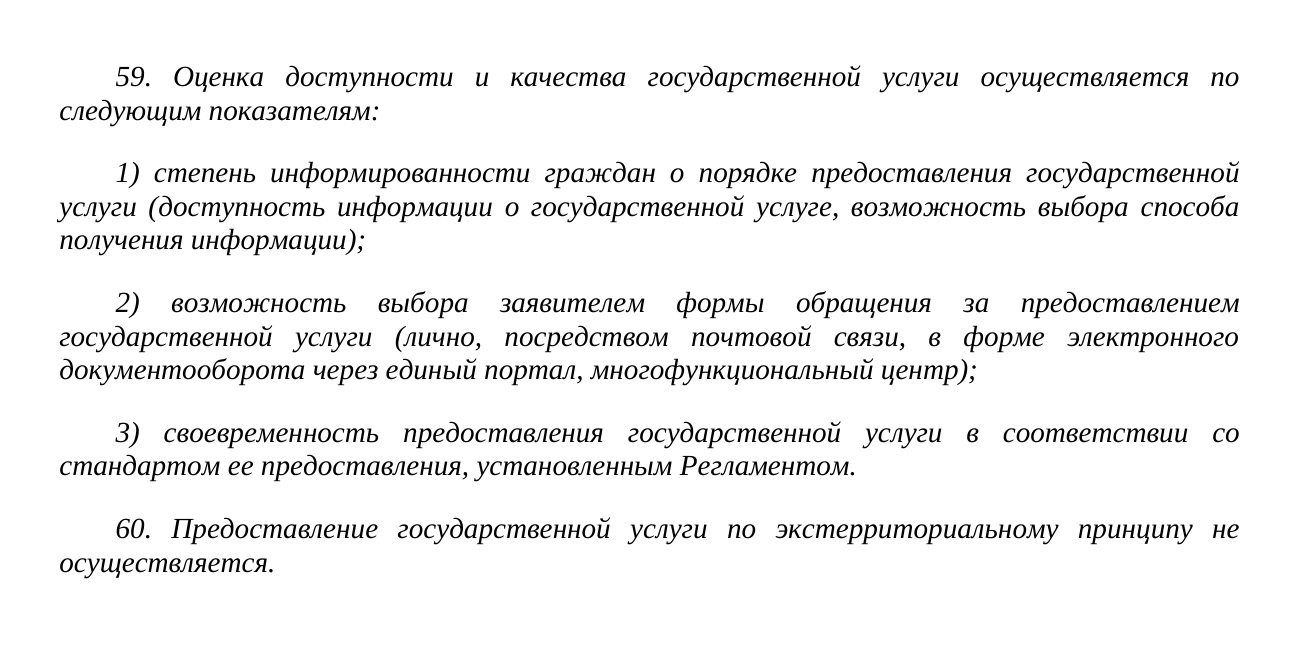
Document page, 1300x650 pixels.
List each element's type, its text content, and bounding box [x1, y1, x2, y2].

text 2) возможность выбора заявителем формы обращения за предоставлением государственной услуги (лично, посредством почтовой связи, в форме электронного документооборота через единый портал, многофункциональный центр); [59, 285, 1240, 386]
text 60. Предоставление государственной услуги по экстерриториальному принципу не осуществляется. [59, 511, 1240, 578]
text 59. Оценка доступности и качества государственной услуги осуществляется по следующим показателям: [59, 59, 1240, 126]
text 3) своевременность предоставления государственной услуги в соответствии со стандартом ее предоставления, установленным Регламентом. [59, 415, 1240, 482]
text 1) степень информированности граждан о порядке предоставления государственной услуги (доступность информации о государственной услуге, возможность выбора способа получения информации); [59, 155, 1240, 256]
